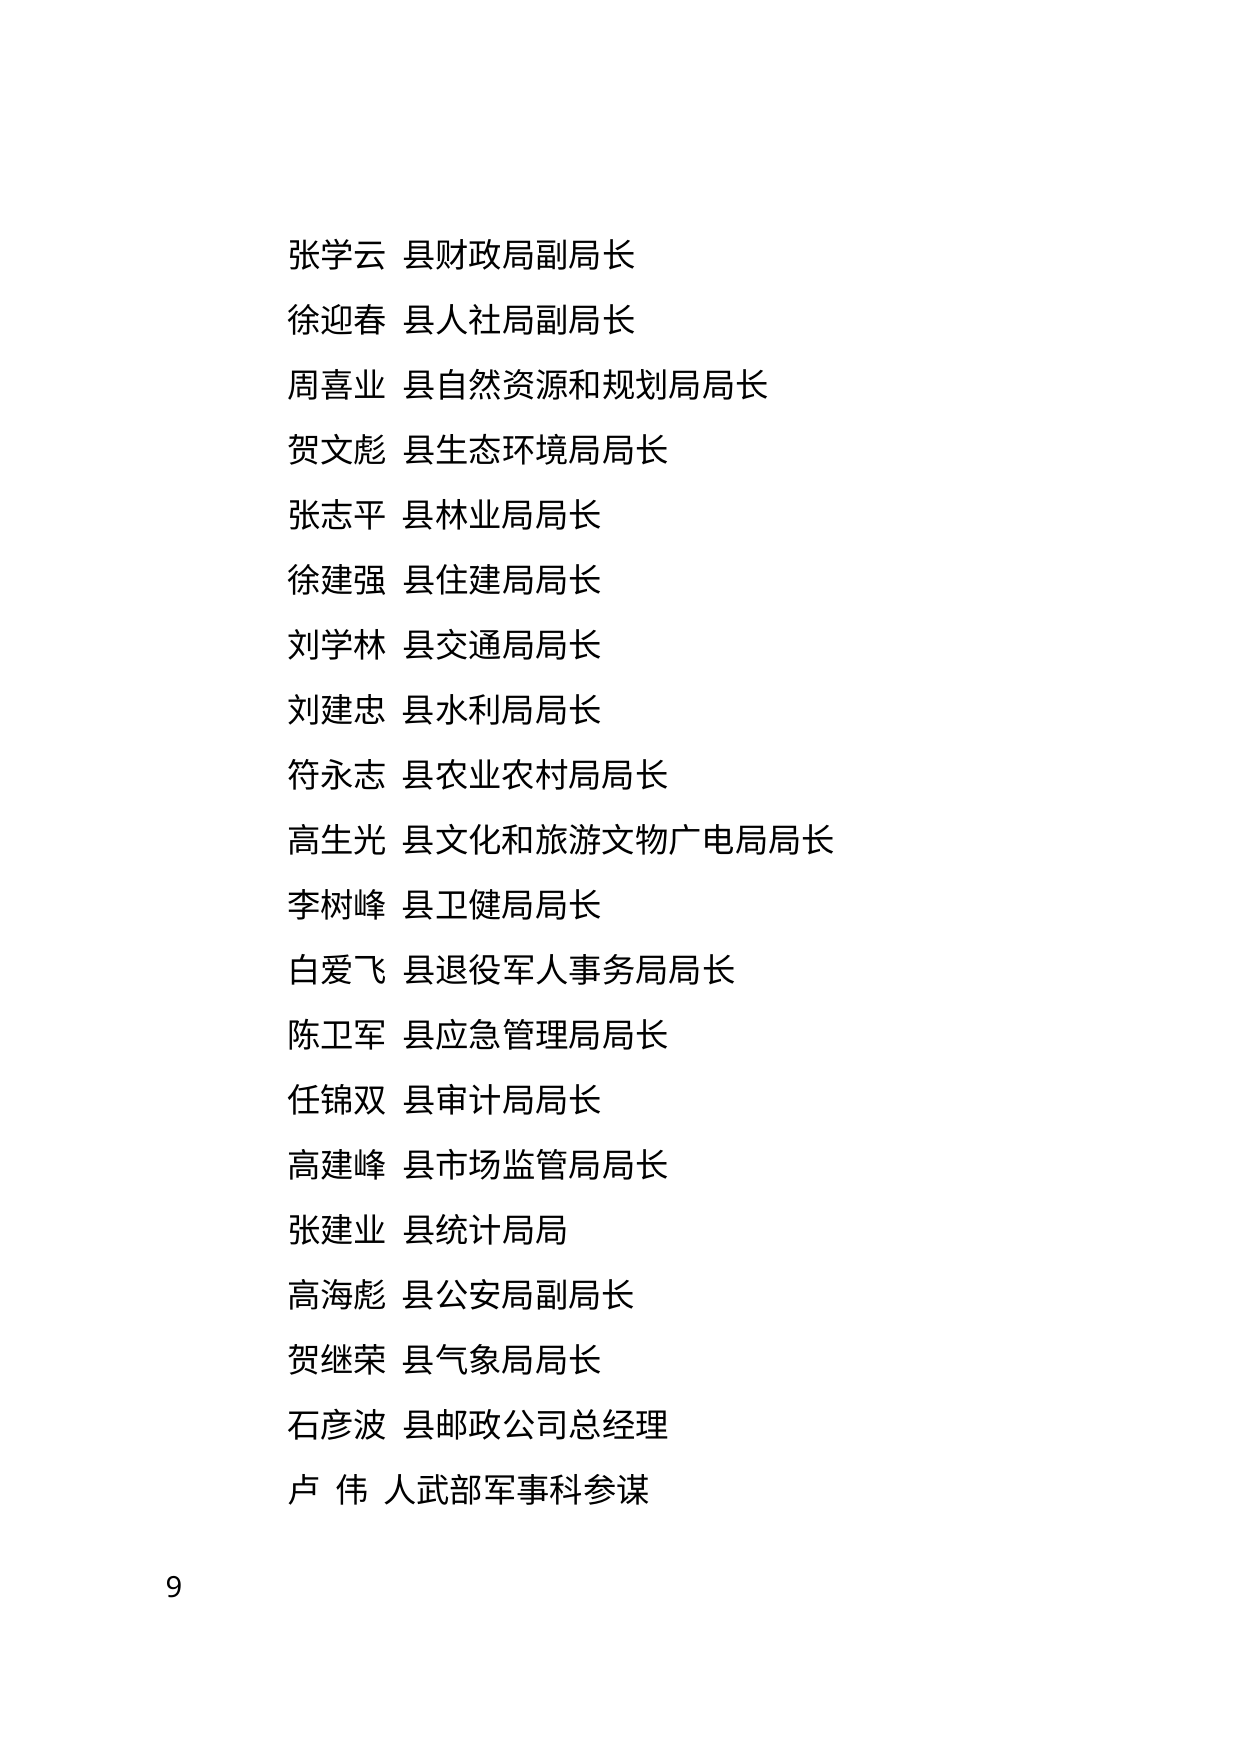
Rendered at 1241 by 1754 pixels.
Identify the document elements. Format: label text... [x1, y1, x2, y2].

text 高海彪 县公安局副局长 [165, 1260, 1087, 1325]
text 卢 伟 人武部军事科参谋 [165, 1455, 1087, 1520]
text 石彦波 县邮政公司总经理 [165, 1390, 1087, 1455]
text 贺文彪 县生态环境局局长 [165, 415, 1087, 480]
text 李树峰 县卫健局局长 [165, 870, 1087, 935]
text 刘建忠 县水利局局长 [165, 675, 1087, 740]
text 贺继荣 县气象局局长 [165, 1325, 1087, 1390]
text 任锦双 县审计局局长 [165, 1065, 1087, 1130]
text 陈卫军 县应急管理局局长 [165, 1000, 1087, 1065]
text 高生光 县文化和旅游文物广电局局长 [165, 805, 1087, 870]
text 张学云 县财政局副局长 [165, 220, 1087, 285]
text 周喜业 县自然资源和规划局局长 [165, 350, 1087, 415]
text 符永志 县农业农村局局长 [165, 740, 1087, 805]
text 白爱飞 县退役军人事务局局长 [165, 935, 1087, 1000]
text 徐建强 县住建局局长 [165, 545, 1087, 610]
text 刘学林 县交通局局长 [165, 610, 1087, 675]
text 张志平 县林业局局长 [165, 480, 1087, 545]
text 徐迎春 县人社局副局长 [165, 285, 1087, 350]
text 张建业 县统计局局 [165, 1195, 1087, 1260]
text 高建峰 县市场监管局局长 [165, 1130, 1087, 1195]
